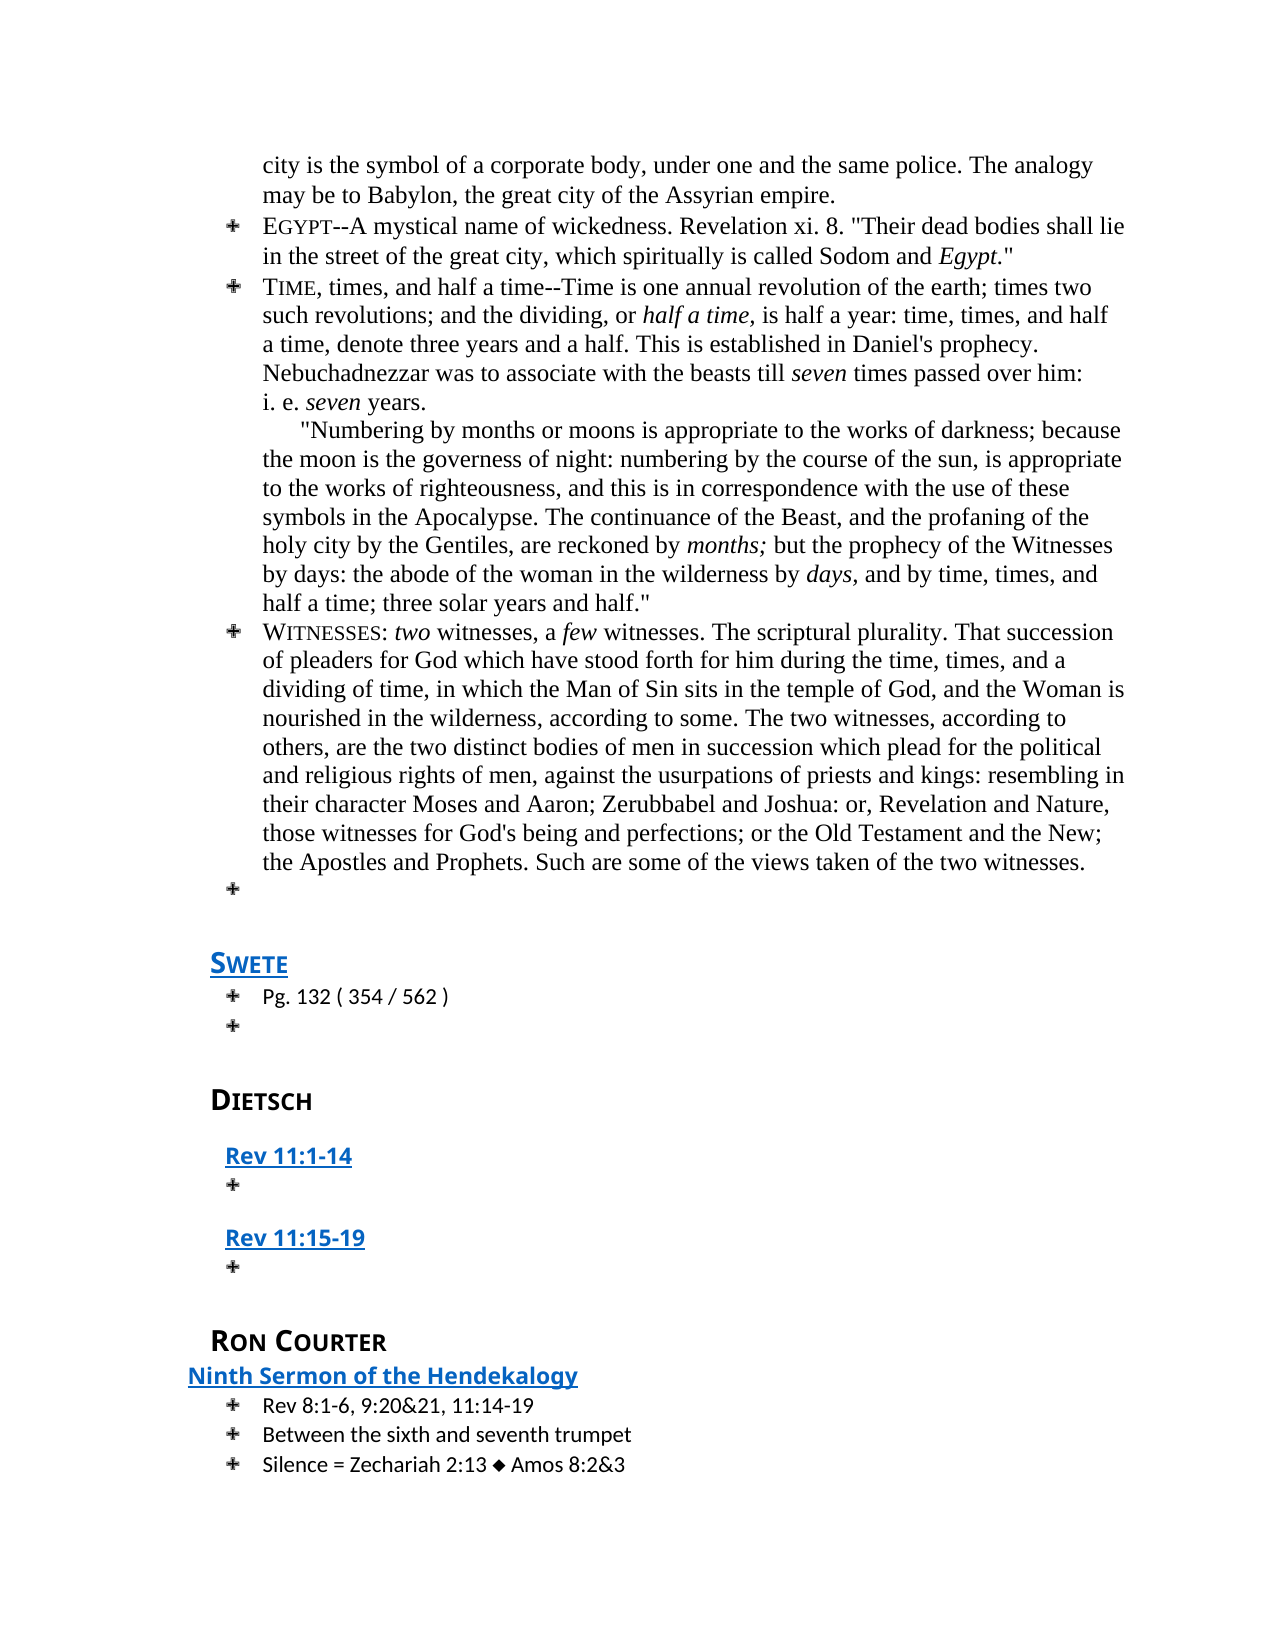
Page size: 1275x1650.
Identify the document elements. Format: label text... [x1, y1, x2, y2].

text Swete [210, 943, 1125, 982]
list Rev 8:1-6, 9:20&21, 11:14-19 [225, 1391, 1125, 1419]
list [225, 150, 1125, 209]
list EGYPT--A mystical name of wickedness. Revelation xi. 8. "Their dead bodies shall lie in the street of the great city, which spiritually is called Sodom and Egypt." [225, 211, 1125, 270]
list WITNESSES: two witnesses, a few witnesses. The scriptural plurality. That succession of pleaders for God which have stood forth for him during the time, times, and a dividing of time, in which the Man of Sin sits in the temple of God, and the Woman is nourished in the wilderness, according to some. The two witnesses, according to others, are the two distinct bodies of men in succession which plead for the political and religious rights of men, against the usurpations of priests and kings: resembling in their character Moses and Aaron; Zerubbabel and Joshua: or, Revelation and Nature, those witnesses for God's being and perfections; or the Old Testament and the New; the Apostles and Prophets. Such are some of the views taken of the two witnesses. [225, 617, 1125, 875]
list TIME, times, and half a time--Time is one annual revolution of the earth; times two such revolutions; and the dividing, or half a time, is half a year: time, times, and half a time, denote three years and a half. This is established in Daniel's prophecy. Nebuchadnezzar was to associate with the beasts till seven times passed over him: i. e. seven years. "Numbering by months or moons is appropriate to the works of darkness; because the moon is the governess of night: numbering by the course of the sun, is appropriate to the works of righteousness, and this is in correspondence with the use of these symbols in the Apocalypse. The continuance of the Beast, and the profaning of the holy city by the Gentiles, are reckoned by months; but the prophecy of the Witnesses by days: the abode of the woman in the wilderness by days, and by time, times, and half a time; three solar years and half." [225, 272, 1125, 617]
subtitle Rev 11:15-19 [225, 1221, 1125, 1253]
list Pg. 132 ( 354 / 562 ) [225, 982, 1125, 1010]
subtitle Rev 11:1-14 [225, 1140, 1125, 1171]
list Between the sixth and seventh trumpet [225, 1421, 1125, 1448]
subtitle Dietsch [210, 1079, 1125, 1119]
text Ninth Sermon of the Hendekalogy [187, 1359, 1125, 1391]
list Silence = Zechariah 2:13  Amos 8:2&3 [225, 1450, 1125, 1478]
text Ron Courter [210, 1320, 1125, 1359]
